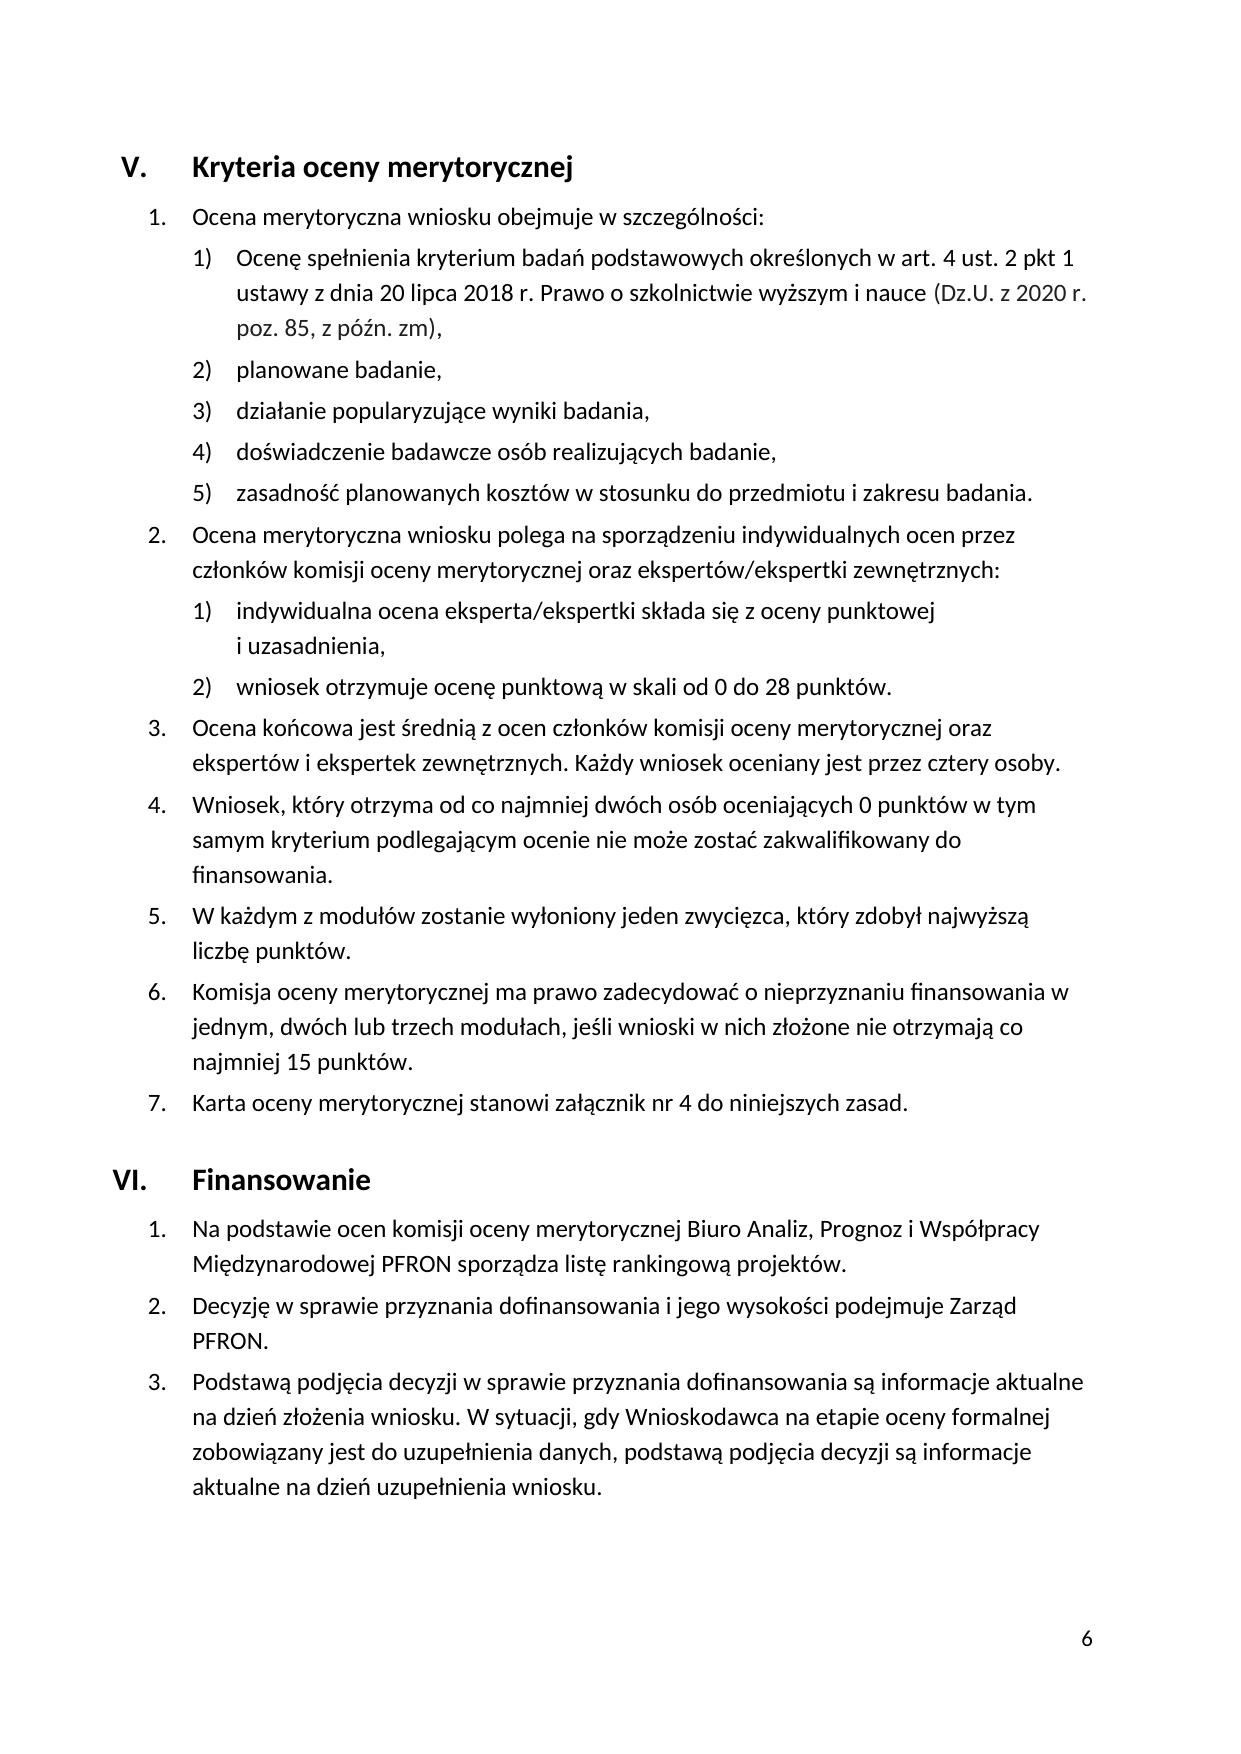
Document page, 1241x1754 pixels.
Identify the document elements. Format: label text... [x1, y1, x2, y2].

list indywidualna ocena eksperta/ekspertki składa się z oceny punktowej i uzasadnienia, [192, 595, 1093, 661]
list Na podstawie ocen komisji oceny merytorycznej Biuro Analiz, Prognoz i Współpracy Międzynarodowej PFRON sporządza listę rankingową projektów. [148, 1214, 1093, 1279]
list działanie popularyzujące wyniki badania, [192, 395, 1093, 426]
list Komisja oceny merytorycznej ma prawo zadecydować o nieprzyznaniu finansowania w jednym, dwóch lub trzech modułach, jeśli wnioski w nich złożone nie otrzymają co najmniej 15 punktów. [148, 976, 1093, 1077]
list Ocenę spełnienia kryterium badań podstawowych określonych w art. 4 ust. 2 pkt 1 ustawy z dnia 20 lipca 2018 r. Prawo o szkolnictwie wyższym i nauce (Dz.U. z 2020 r. poz. 85, z późn. zm), [192, 242, 1093, 343]
list wniosek otrzymuje ocenę punktową w skali od 0 do 28 punktów. [192, 671, 1093, 702]
list Ocena merytoryczna wniosku polega na sporządzeniu indywidualnych ocen przez członków komisji oceny merytorycznej oraz ekspertów/ekspertki zewnętrznych: [148, 519, 1093, 584]
list zasadność planowanych kosztów w stosunku do przedmiotu i zakresu badania. [192, 477, 1093, 508]
subtitle Finansowanie [148, 1160, 1093, 1198]
list planowane badanie, [192, 354, 1093, 384]
list Wniosek, który otrzyma od co najmniej dwóch osób oceniających 0 punktów w tym samym kryterium podlegającym ocenie nie może zostać zakwalifikowany do finansowania. [148, 789, 1093, 889]
list Ocena merytoryczna wniosku obejmuje w szczególności: [148, 201, 1093, 232]
list Decyzję w sprawie przyznania dofinansowania i jego wysokości podejmuje Zarząd PFRON. [148, 1290, 1093, 1355]
subtitle Kryteria oceny merytorycznej [148, 148, 1093, 186]
list Karta oceny merytorycznej stanowi załącznik nr 4 do niniejszych zasad. [148, 1087, 1093, 1118]
list W każdym z modułów zostanie wyłoniony jeden zwycięzca, który zdobył najwyższą liczbę punktów. [148, 900, 1093, 966]
list doświadczenie badawcze osób realizujących badanie, [192, 436, 1093, 467]
list Podstawą podjęcia decyzji w sprawie przyznania dofinansowania są informacje aktualne na dzień złożenia wniosku. W sytuacji, gdy Wnioskodawca na etapie oceny formalnej zobowiązany jest do uzupełnienia danych, podstawą podjęcia decyzji są informacje aktualne na dzień uzupełnienia wniosku. [148, 1366, 1093, 1502]
list Ocena końcowa jest średnią z ocen członków komisji oceny merytorycznej oraz ekspertów i ekspertek zewnętrznych. Każdy wniosek oceniany jest przez cztery osoby. [148, 712, 1093, 778]
